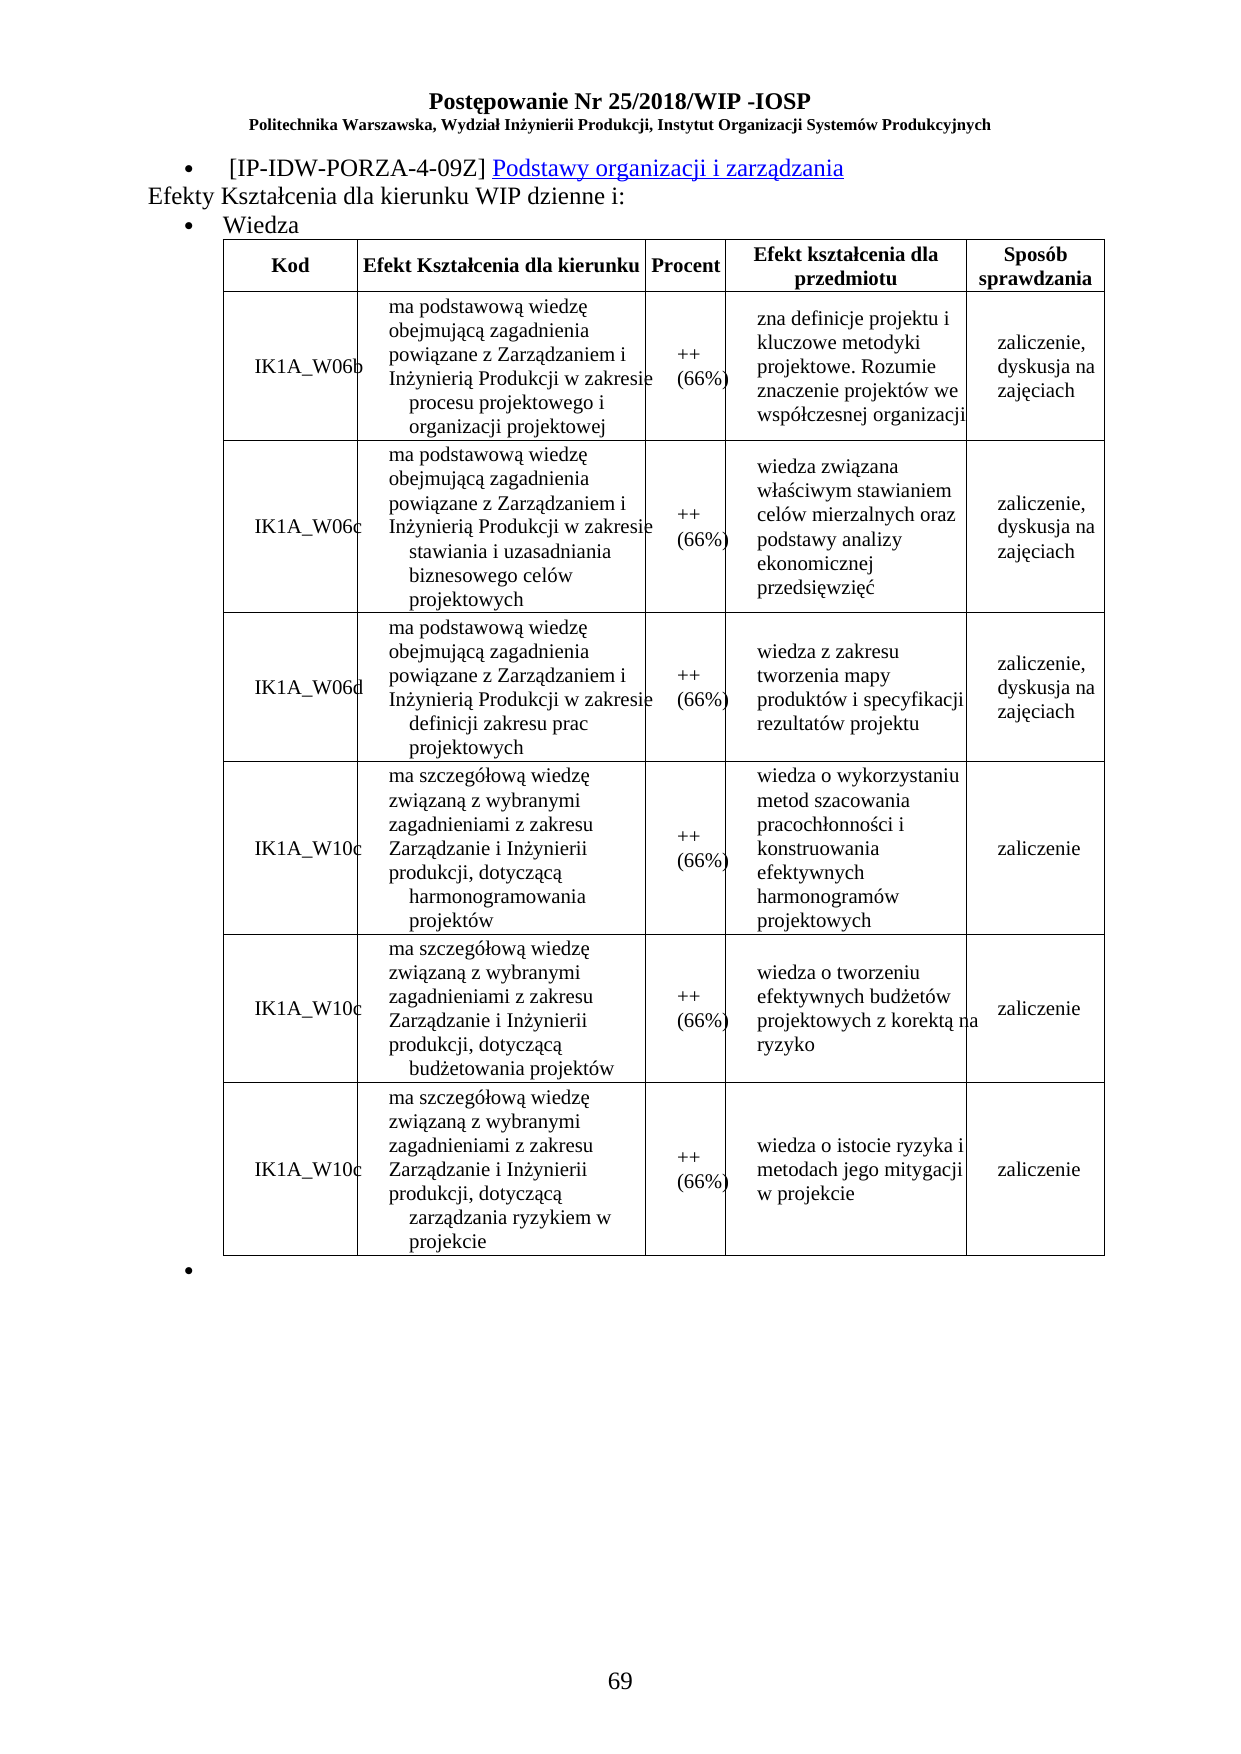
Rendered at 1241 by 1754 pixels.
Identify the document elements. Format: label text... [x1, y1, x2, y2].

table_cell ++ (66%) [646, 935, 725, 1082]
table_cell wiedza o wykorzystaniu metod szacowania pracochłonności i konstruowania efektywnych harmonogramów projektowych [726, 762, 966, 933]
table_cell wiedza o tworzeniu efektywnych budżetów projektowych z korektą na ryzyko [726, 935, 966, 1082]
table_cell ma szczegółową wiedzę związaną z wybranymi zagadnieniami z zakresu Zarządzanie i Inżynierii produkcji, dotyczącą budżetowania projektów [358, 935, 645, 1082]
table_cell wiedza o istocie ryzyka i metodach jego mitygacji w projekcie [726, 1083, 966, 1254]
table_cell zaliczenie [967, 1083, 1104, 1254]
text Efekty Kształcenia dla kierunku WIP dzienne i: [148, 181, 1093, 210]
table_cell IK1A_W10c [224, 935, 357, 1082]
table_cell IK1A_W10c [224, 762, 357, 933]
table_cell ma podstawową wiedzę obejmującą zagadnienia powiązane z Zarządzaniem i Inżynierią Produkcji w zakresie definicji zakresu prac projektowych [358, 613, 645, 761]
table_cell IK1A_W06b [224, 292, 357, 440]
table_cell IK1A_W10c [224, 1083, 357, 1254]
table_header Sposób sprawdzania [967, 240, 1104, 291]
table_cell zna definicje projektu i kluczowe metodyki projektowe. Rozumie znaczenie projektów we współczesnej organizacji [726, 292, 966, 440]
table_cell ++ (66%) [646, 613, 725, 761]
table_header Efekt kształcenia dla przedmiotu [726, 240, 966, 291]
table_cell ++ (66%) [646, 292, 725, 440]
table_cell zaliczenie, dyskusja na zajęciach [967, 441, 1104, 612]
table_cell ma szczegółową wiedzę związaną z wybranymi zagadnieniami z zakresu Zarządzanie i Inżynierii produkcji, dotyczącą zarządzania ryzykiem w projekcie [358, 1083, 645, 1254]
table_cell ++ (66%) [646, 1083, 725, 1254]
table_cell ma podstawową wiedzę obejmującą zagadnienia powiązane z Zarządzaniem i Inżynierią Produkcji w zakresie stawiania i uzasadniania biznesowego celów projektowych [358, 441, 645, 612]
table_cell ++ (66%) [646, 441, 725, 612]
list [IP-IDW-PORZA-4-09Z] Podstawy organizacji i zarządzania [185, 153, 1093, 181]
table_cell wiedza związana właściwym stawianiem celów mierzalnych oraz podstawy analizy ekonomicznej przedsięwzięć [726, 441, 966, 612]
table_cell zaliczenie, dyskusja na zajęciach [967, 292, 1104, 440]
table_cell zaliczenie [967, 762, 1104, 933]
table_cell zaliczenie, dyskusja na zajęciach [967, 613, 1104, 761]
list Wiedza [185, 210, 1093, 239]
table_cell ma szczegółową wiedzę związaną z wybranymi zagadnieniami z zakresu Zarządzanie i Inżynierii produkcji, dotyczącą harmonogramowania projektów [358, 762, 645, 933]
table_cell IK1A_W06c [224, 441, 357, 612]
table_header Efekt Kształcenia dla kierunku [358, 240, 645, 291]
table_cell wiedza z zakresu tworzenia mapy produktów i specyfikacji rezultatów projektu [726, 613, 966, 761]
table_cell IK1A_W06d [224, 613, 357, 761]
table_cell zaliczenie [967, 935, 1104, 1082]
table_cell ++ (66%) [646, 762, 725, 933]
table_header Kod [224, 240, 357, 291]
table_cell ma podstawową wiedzę obejmującą zagadnienia powiązane z Zarządzaniem i Inżynierią Produkcji w zakresie procesu projektowego i organizacji projektowej [358, 292, 645, 440]
table_header Procent [646, 240, 725, 291]
